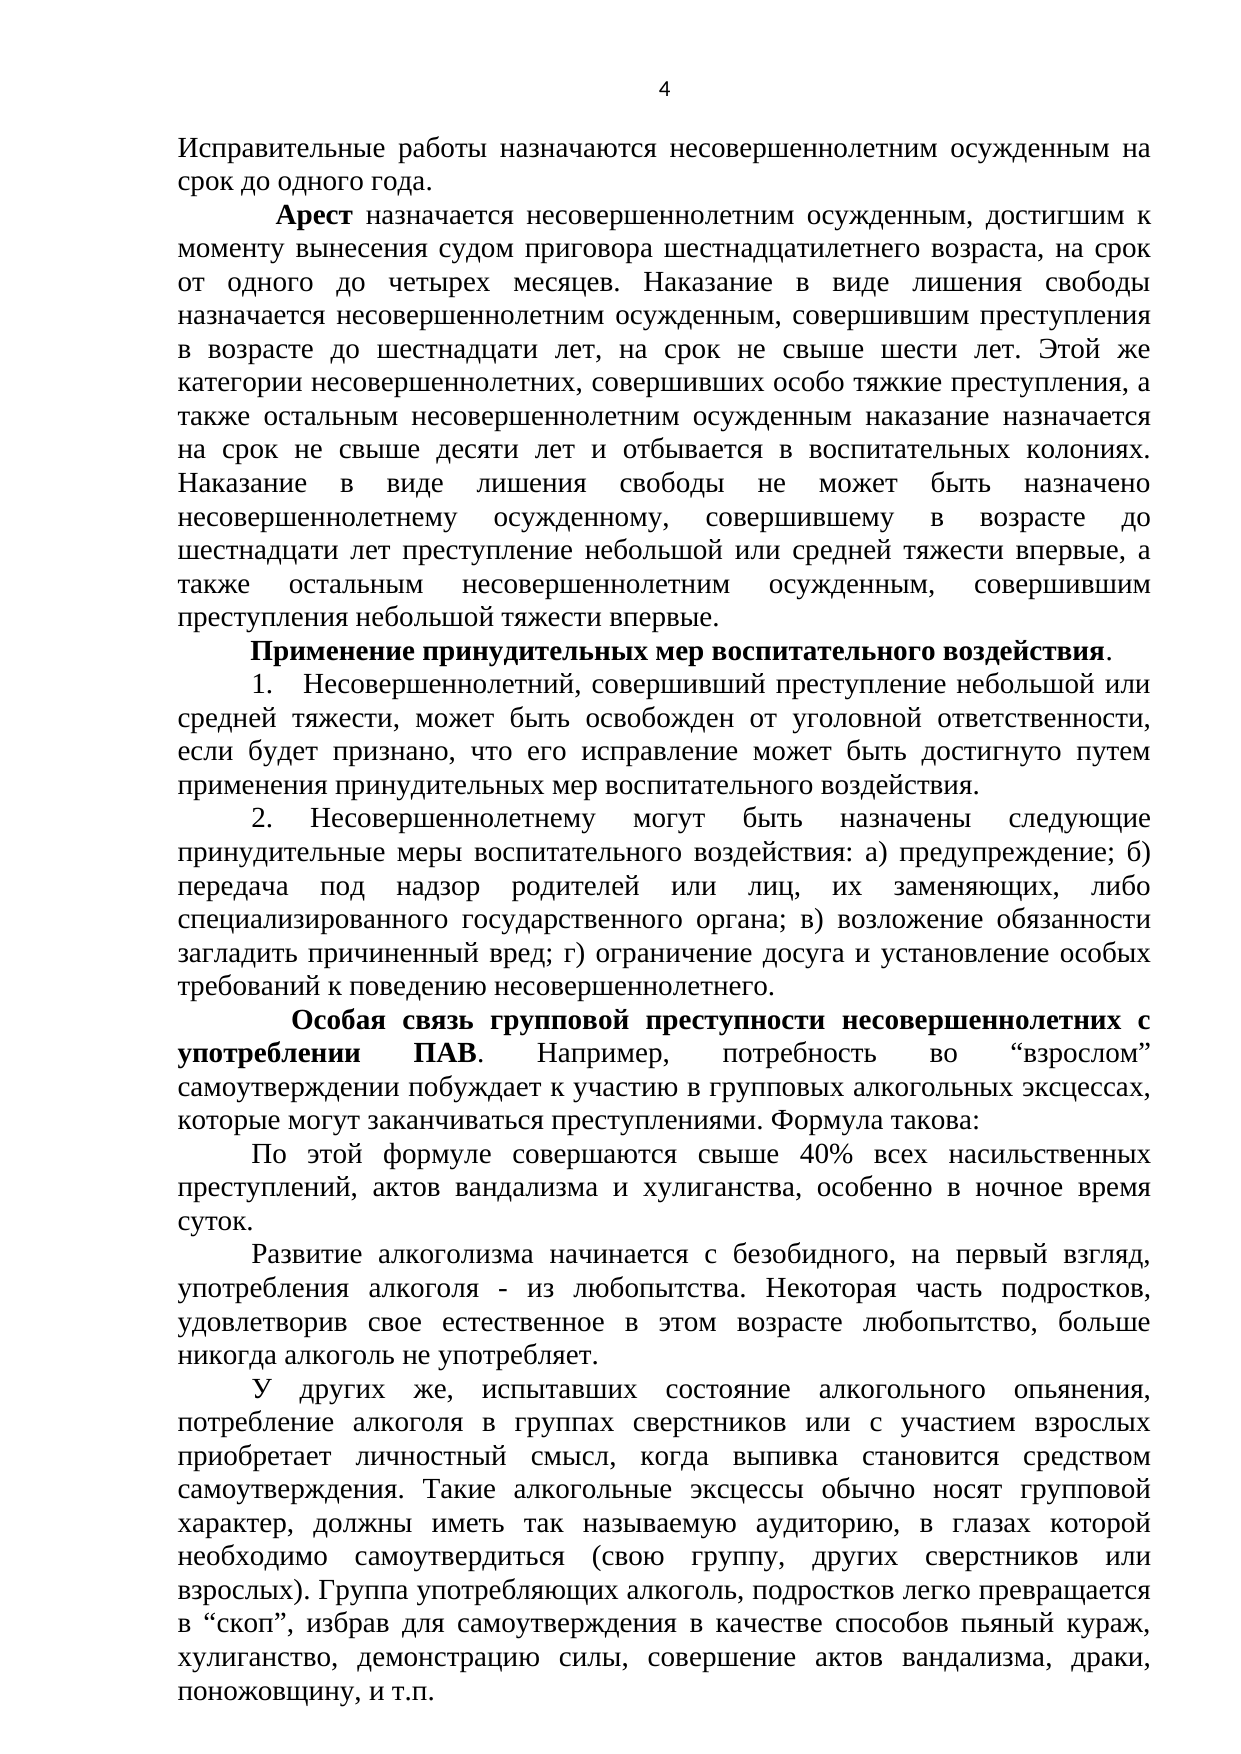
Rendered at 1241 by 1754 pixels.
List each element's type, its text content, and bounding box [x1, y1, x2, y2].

text 2. Несовершеннолетнему могут быть назначены следующие принудительные меры воспитательного воздействия: а) предупреждение; б) передача под надзор родителей или лиц, их заменяющих, либо специализированного государственного органа; в) возложение обязанности загладить причиненный вред; г) ограничение досуга и установление особых требований к поведению несовершеннолетнего. [177, 801, 1152, 1002]
text Арест назначается несовершеннолетним осужденным, достигшим к моменту вынесения судом приговора шестнадцатилетнего возраста, на срок от одного до четырех месяцев. Наказание в виде лишения свободы назначается несовершеннолетним осужденным, совершившим преступления в возрасте до шестнадцати лет, на срок не свыше шести лет. Этой же категории несовершеннолетних, совершивших особо тяжкие преступления, а также остальным несовершеннолетним осужденным наказание назначается на срок не свыше десяти лет и отбывается в воспитательных колониях. Наказание в виде лишения свободы не может быть назначено несовершеннолетнему осужденному, совершившему в возрасте до шестнадцати лет преступление небольшой или средней тяжести впервые, а также остальным несовершеннолетним осужденным, совершившим преступления небольшой тяжести впервые. [177, 197, 1152, 633]
text По этой формуле совершаются свыше 40% всех насильственных преступлений, актов вандализма и хулиганства, особенно в ночное время суток. [177, 1136, 1152, 1237]
text Применение принудительных мер воспитательного воздействия. [177, 633, 1152, 666]
text Развитие алкоголизма начинается с безобидного, на первый взгляд, употребления алкоголя - из любопытства. Некоторая часть подростков, удовлетворив свое естественное в этом возрасте любопытство, больше никогда алкоголь не употребляет. [177, 1237, 1152, 1371]
text 1. Несовершеннолетний, совершивший преступление небольшой или средней тяжести, может быть освобожден от уголовной ответственности, если будет признано, что его исправление может быть достигнуто путем применения принудительных мер воспитательного воздействия. [177, 666, 1152, 801]
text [177, 130, 1152, 197]
text У других же, испытавших состояние алкогольного опьянения, потребление алкоголя в группах сверстников или с участием взрослых приобретает личностный смысл, когда выпивка становится средством самоутверждения. Такие алкогольные эксцессы обычно носят групповой характер, должны иметь так называемую аудиторию, в глазах которой необходимо самоутвердиться (свою группу, других сверстников или взрослых). Группа употребляющих алкоголь, подростков легко превращается в “скоп”, избрав для самоутверждения в качестве способов пьяный кураж, хулиганство, демонстрацию силы, совершение актов вандализма, драки, поножовщину, и т.п. [177, 1371, 1152, 1706]
text Особая связь групповой преступности несовершеннолетних с употреблении ПАВ. Например, потребность во “взрослом” самоутверждении побуждает к участию в групповых алкогольных эксцессах, которые могут заканчиваться преступлениями. Формула такова: [177, 1002, 1152, 1136]
